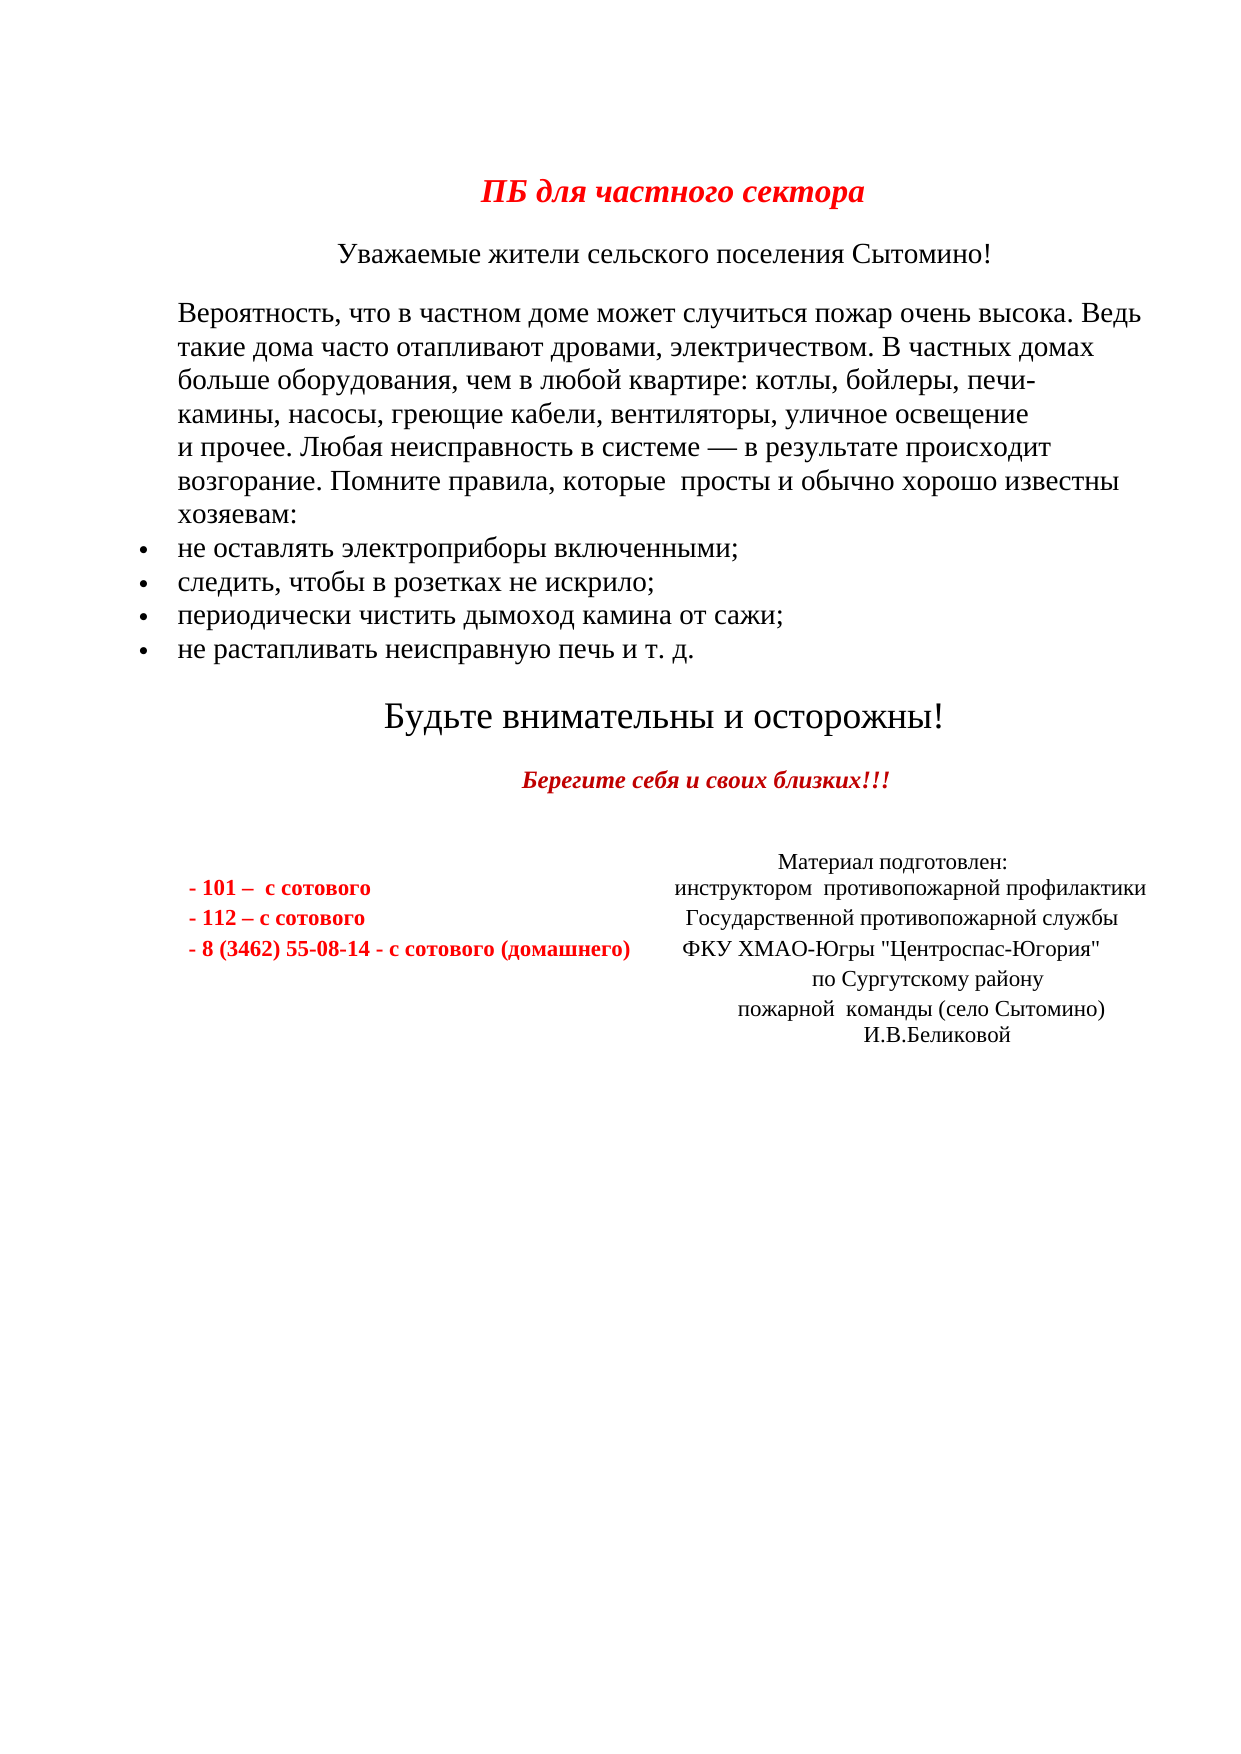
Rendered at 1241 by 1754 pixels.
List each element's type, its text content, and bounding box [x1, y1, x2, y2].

list не оставлять электроприборы включенными; [140, 530, 1152, 564]
text пожарной команды (село Сытомино) [177, 995, 1152, 1021]
text - 101 – с сотового инструктором противопожарной профилактики [177, 874, 1152, 901]
text - 8 (3462) 55-08-14 - с сотового (домашнего) ФКУ ХМАО-Югры "Центроспас-Югория" [177, 935, 1152, 961]
text по Сургутскому району [177, 965, 1152, 991]
text Вероятность, что в частном доме может случиться пожар очень высока. Ведь такие дома часто отапливают дровами, электричеством. В частных домах больше оборудования, чем в любой квартире: котлы, бойлеры, печи-камины, насосы, греющие кабели, вентиляторы, уличное освещение и прочее. Любая неисправность в системе — в результате происходит возгорание. Помните правила, которые просты и обычно хорошо известны хозяевам: [177, 295, 1152, 530]
text - 112 – с сотового Государственной противопожарной службы [177, 904, 1152, 931]
list периодически чистить дымоход камина от сажи; [140, 597, 1152, 631]
text ПБ для частного сектора [177, 171, 1152, 209]
text Будьте внимательны и осторожны! [177, 693, 1152, 736]
text Берегите себя и своих близких!!! [177, 765, 1152, 794]
text И.В.Беликовой [177, 1021, 1152, 1048]
list следить, чтобы в розетках не искрило; [140, 564, 1152, 597]
text Материал подготовлен: [177, 848, 1152, 874]
list не растапливать неисправную печь и т. д. [140, 631, 1152, 664]
text Уважаемые жители сельского поселения Сытомино! [177, 236, 1152, 269]
